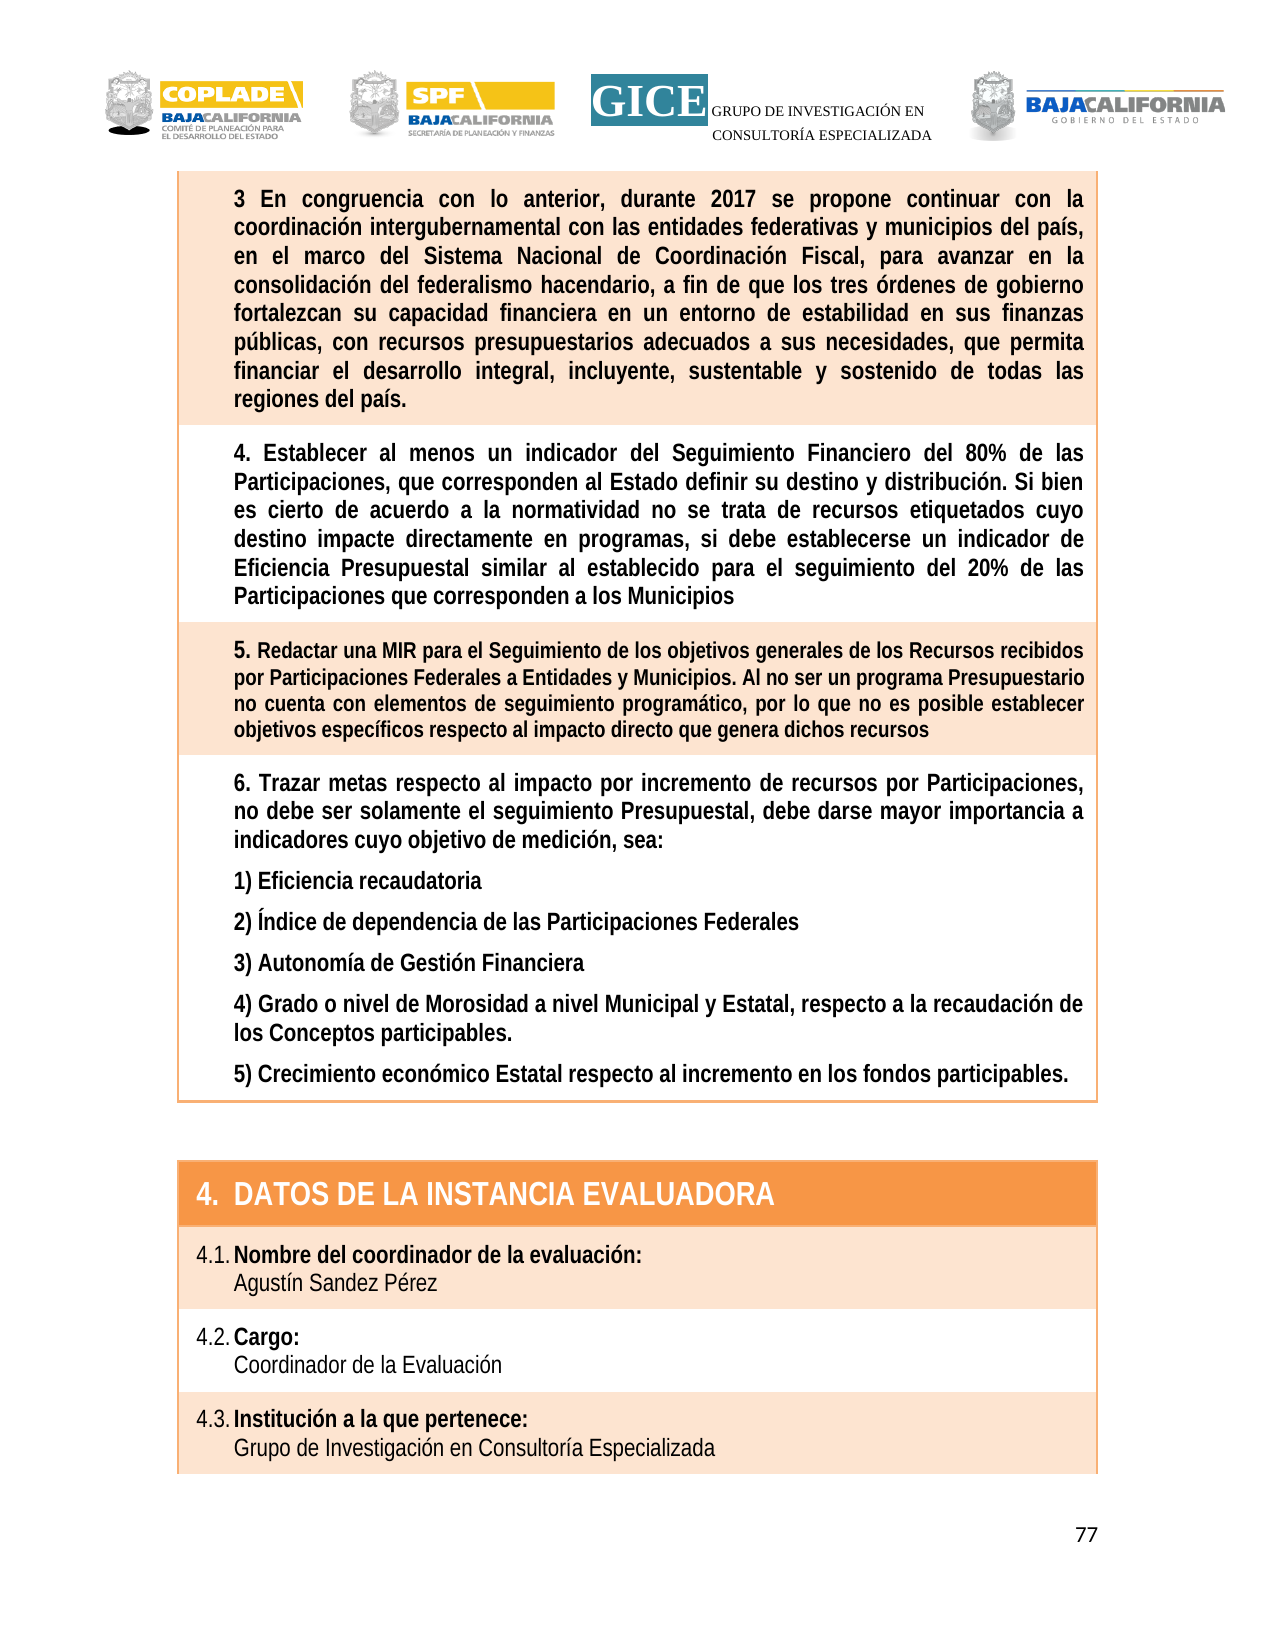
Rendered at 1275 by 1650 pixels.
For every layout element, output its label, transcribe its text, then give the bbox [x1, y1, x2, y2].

table_cell 3 En congruencia con lo anterior, durante 2017 se propone continuar con la coordinación intergubernamental con las entidades federativas y municipios del país, en el marco del Sistema Nacional de Coordinación Fiscal, para avanzar en la consolidación del federalismo hacendario, a fin de que los tres órdenes de gobierno fortalezcan su capacidad financiera en un entorno de estabilidad en sus finanzas públicas, con recursos presupuestarios adecuados a sus necesidades, que permita financiar el desarrollo integral, incluyente, sustentable y sostenido de todas las regiones del país. [179, 171, 1096, 425]
picture [963, 71, 1225, 141]
picture [340, 70, 555, 141]
table_cell Nombre del coordinador de la evaluación: Agustín Sandez Pérez [179, 1227, 1096, 1309]
table_header DATOS DE LA INSTANCIA EVALUADORA [179, 1162, 1096, 1225]
table_cell 4. Establecer al menos un indicador del Seguimiento Financiero del 80% de las Participaciones, que corresponden al Estado definir su destino y distribución. Si bien es cierto de acuerdo a la normatividad no se trata de recursos etiquetados cuyo destino impacte directamente en programas, si debe establecerse un indicador de Eficiencia Presupuestal similar al establecido para el seguimiento del 20% de las Participaciones que corresponden a los Municipios [179, 425, 1096, 622]
table_cell Institución a la que pertenece: Grupo de Investigación en Consultoría Especializada [179, 1392, 1096, 1474]
picture [96, 70, 303, 141]
table_cell Cargo: Coordinador de la Evaluación [179, 1309, 1096, 1392]
table_cell 5. Redactar una MIR para el Seguimiento de los objetivos generales de los Recursos recibidos por Participaciones Federales a Entidades y Municipios. Al no ser un programa Presupuestario no cuenta con elementos de seguimiento programático, por lo que no es posible establecer objetivos específicos respecto al impacto directo que genera dichos recursos [179, 622, 1096, 755]
table_cell 6. Trazar metas respecto al impacto por incremento de recursos por Participaciones, no debe ser solamente el seguimiento Presupuestal, debe darse mayor importancia a indicadores cuyo objetivo de medición, sea: 1) Eficiencia recaudatoria 2) Índice de dependencia de las Participaciones Federales 3) Autonomía de Gestión Financiera 4) Grado o nivel de Morosidad a nivel Municipal y Estatal, respecto a la recaudación de los Conceptos participables. 5) Crecimiento económico Estatal respecto al incremento en los fondos participables. [179, 755, 1096, 1100]
